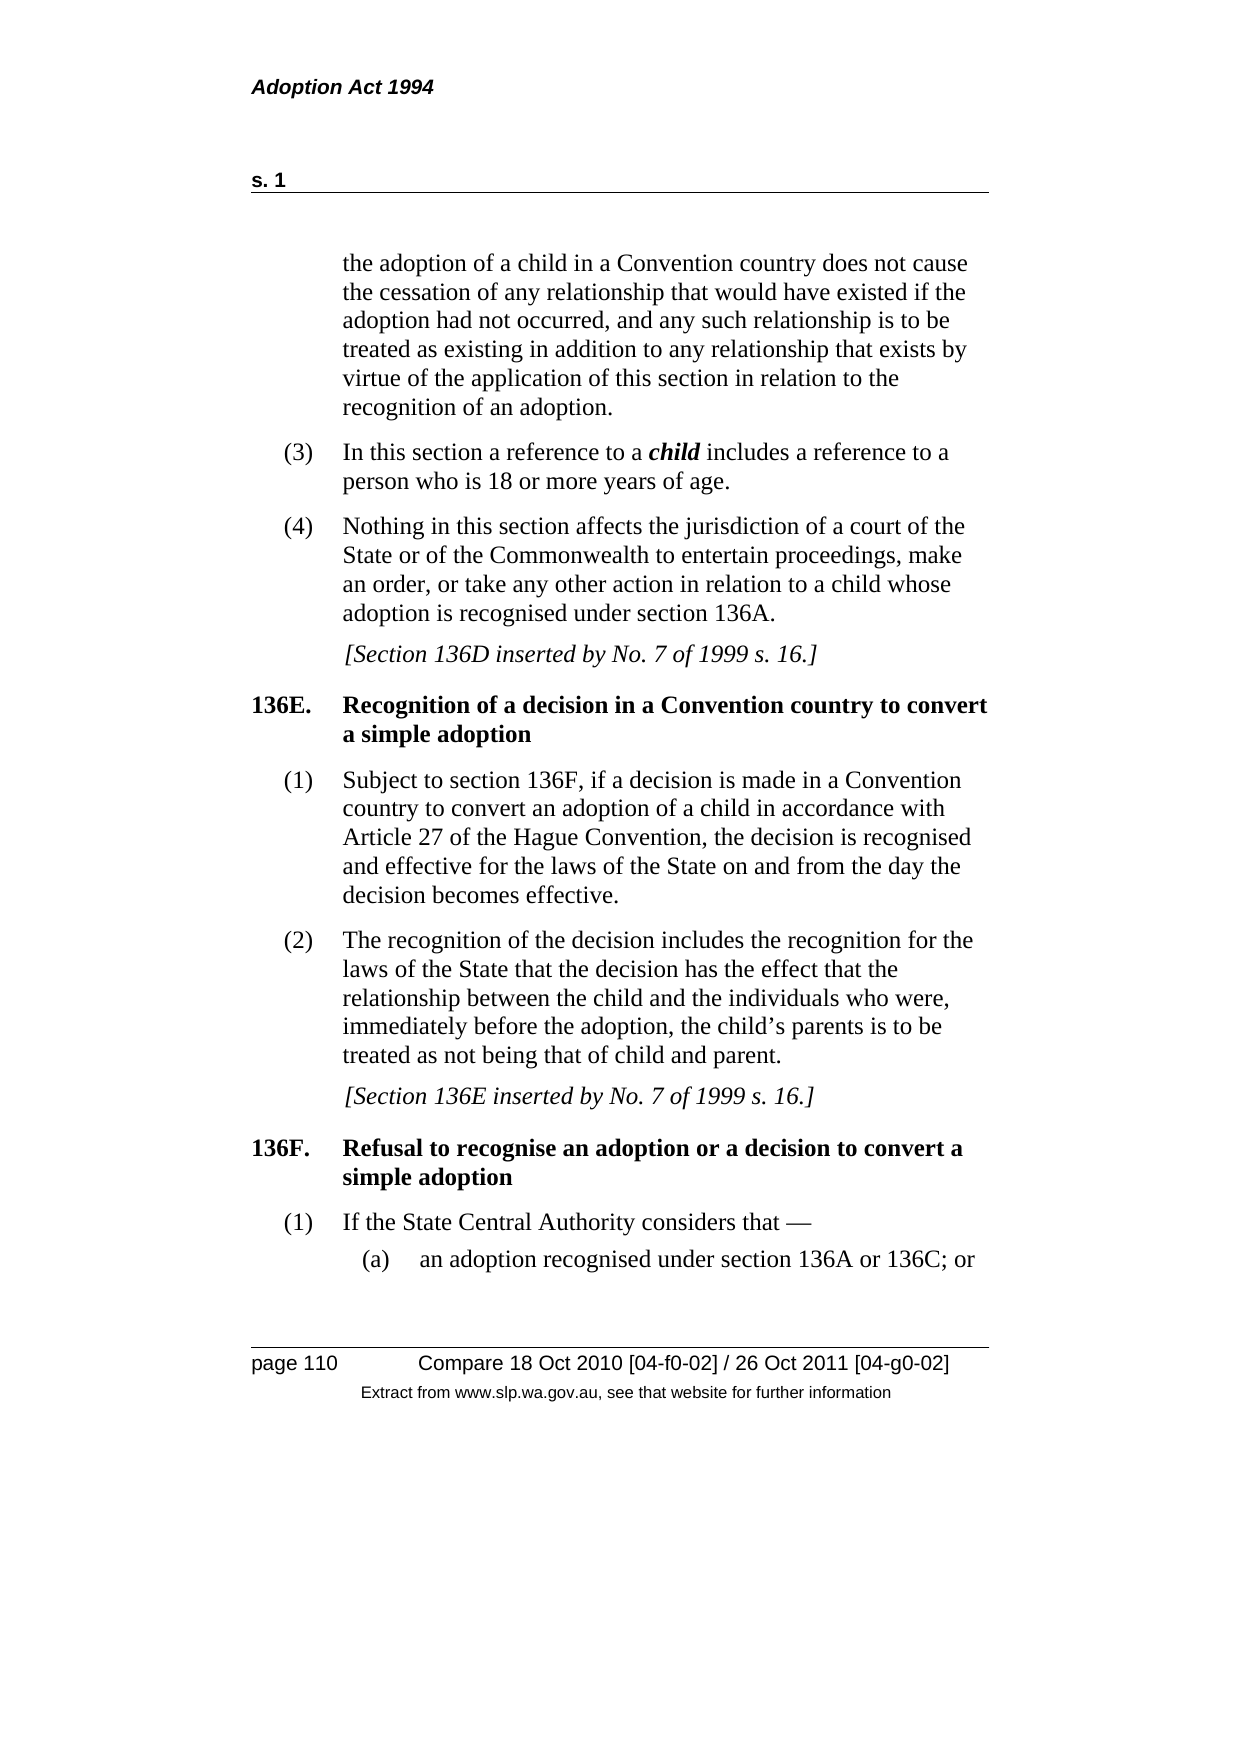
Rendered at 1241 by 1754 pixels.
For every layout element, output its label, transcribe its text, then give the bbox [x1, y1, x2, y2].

text (a) an adoption recognised under section 136A or 136C; or [251, 1244, 989, 1273]
text (4) Nothing in this section affects the jurisdiction of a court of the State or of the Commonwealth to entertain proceedings, make an order, or take any other action in relation to a child whose adoption is recognised under section 136A. [251, 511, 989, 626]
text [Section 136D inserted by No. 7 of 1999 s. 16.] [251, 639, 989, 668]
text (1) Subject to section 136F, if a decision is made in a Convention country to convert an adoption of a child in accordance with Article 27 of the Hague Convention, the decision is recognised and effective for the laws of the State on and from the day the decision becomes effective. [251, 765, 989, 908]
text (2) The recognition of the decision includes the recognition for the laws of the State that the decision has the effect that the relationship between the child and the individuals who were, immediately before the adoption, the child’s parents is to be treated as not being that of child and parent. [251, 925, 989, 1069]
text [251, 248, 989, 421]
text (3) In this section a reference to a child includes a reference to a person who is 18 or more years of age. [251, 437, 989, 495]
text (1) If the State Central Authority considers that — [251, 1207, 989, 1236]
subtitle 136E. Recognition of a decision in a Convention country to convert a simple adoption [251, 691, 989, 748]
subtitle 136F. Refusal to recognise an adoption or a decision to convert a simple adoption [251, 1133, 989, 1191]
text [Section 136E inserted by No. 7 of 1999 s. 16.] [251, 1081, 989, 1110]
